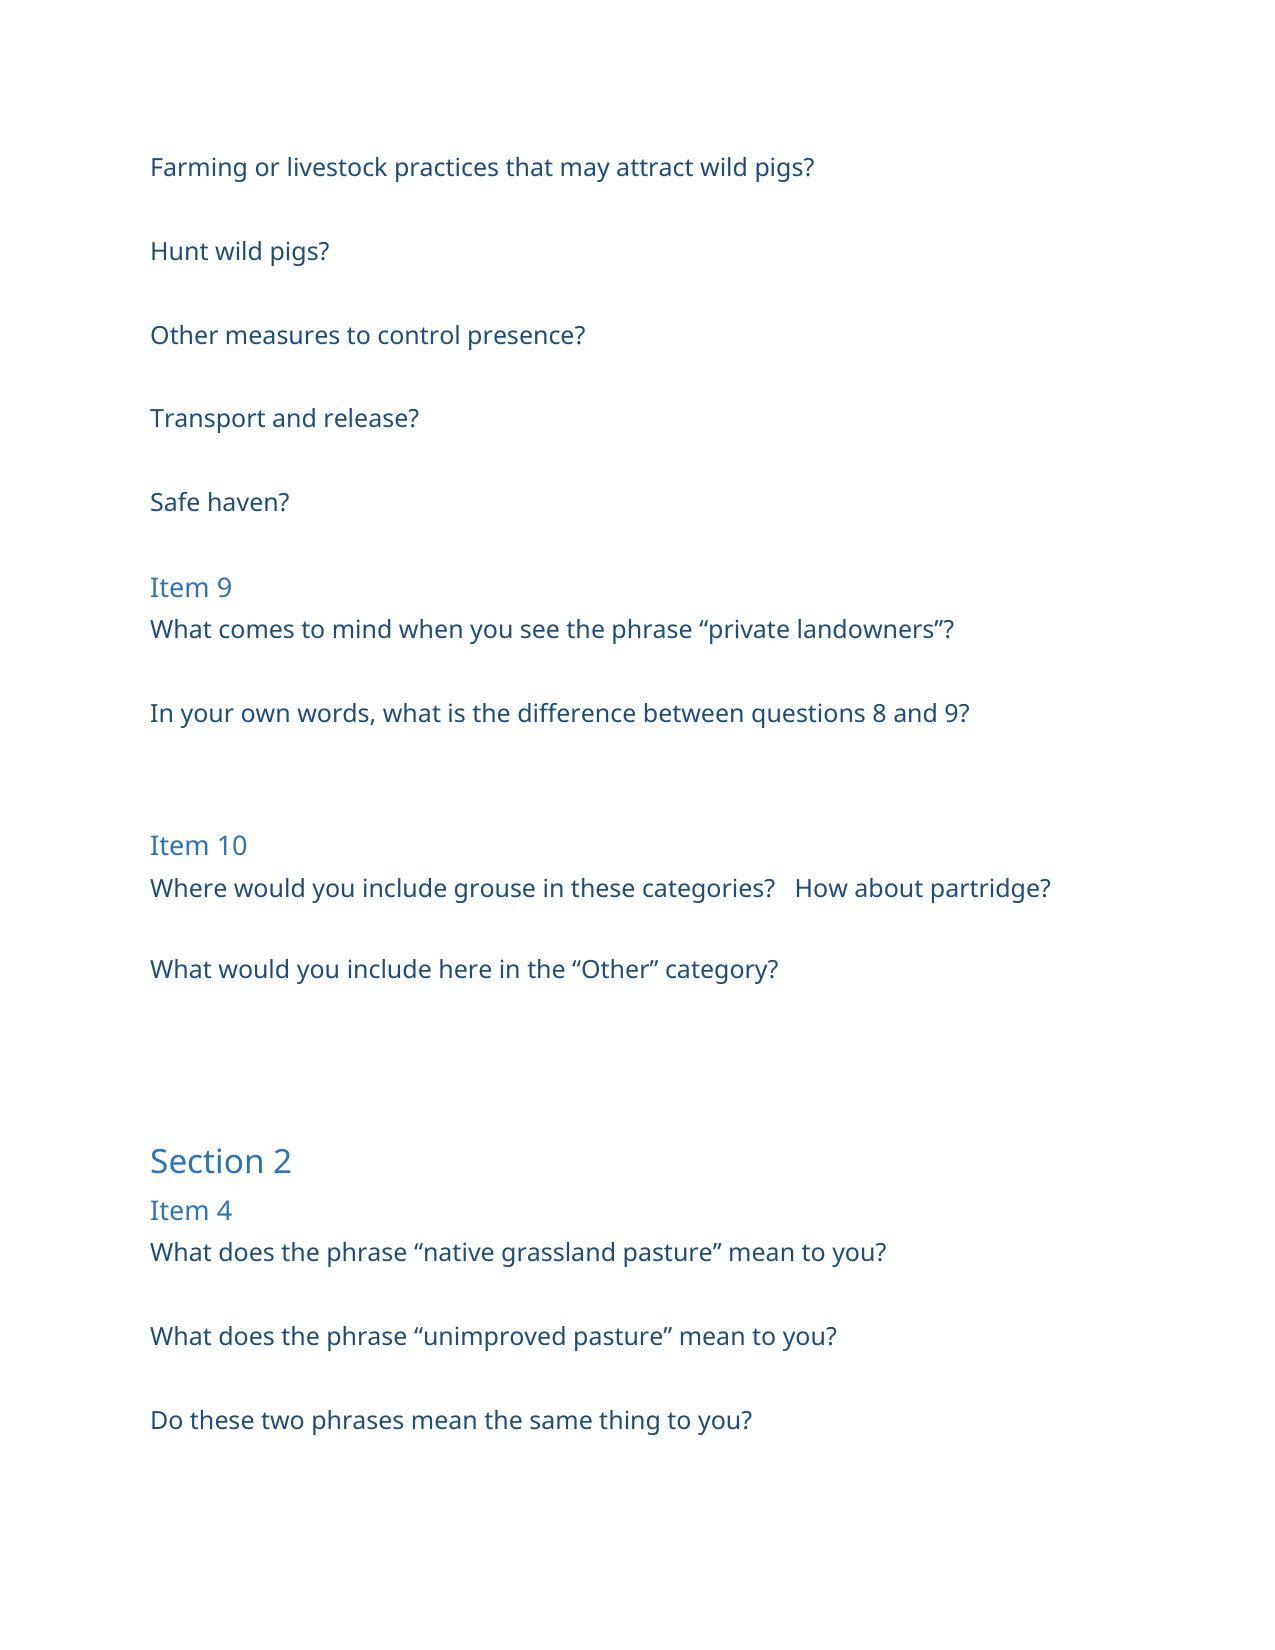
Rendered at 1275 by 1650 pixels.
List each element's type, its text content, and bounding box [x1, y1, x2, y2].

subtitle What does the phrase “unimproved pasture” mean to you? [150, 1319, 1125, 1353]
subtitle What would you include here in the “Other” category? [150, 952, 1125, 986]
subtitle Farming or livestock practices that may attract wild pigs? [150, 150, 1125, 184]
subtitle What comes to mind when you see the phrase “private landowners”? [150, 612, 1125, 646]
subtitle Transport and release? [150, 401, 1125, 435]
subtitle Hunt wild pigs? [150, 234, 1125, 268]
subtitle Section 2 [150, 1138, 1125, 1183]
subtitle Item 4 [150, 1191, 1125, 1228]
subtitle Other measures to control presence? [150, 317, 1125, 351]
subtitle Do these two phrases mean the same thing to you? [150, 1402, 1125, 1436]
subtitle Safe haven? [150, 484, 1125, 519]
subtitle Item 10 [150, 826, 1125, 863]
subtitle What does the phrase “native grassland pasture” mean to you? [150, 1235, 1125, 1269]
subtitle In your own words, what is the difference between questions 8 and 9? [150, 696, 1125, 730]
subtitle Item 9 [150, 568, 1125, 605]
subtitle Where would you include grouse in these categories? How about partridge? [150, 870, 1125, 904]
